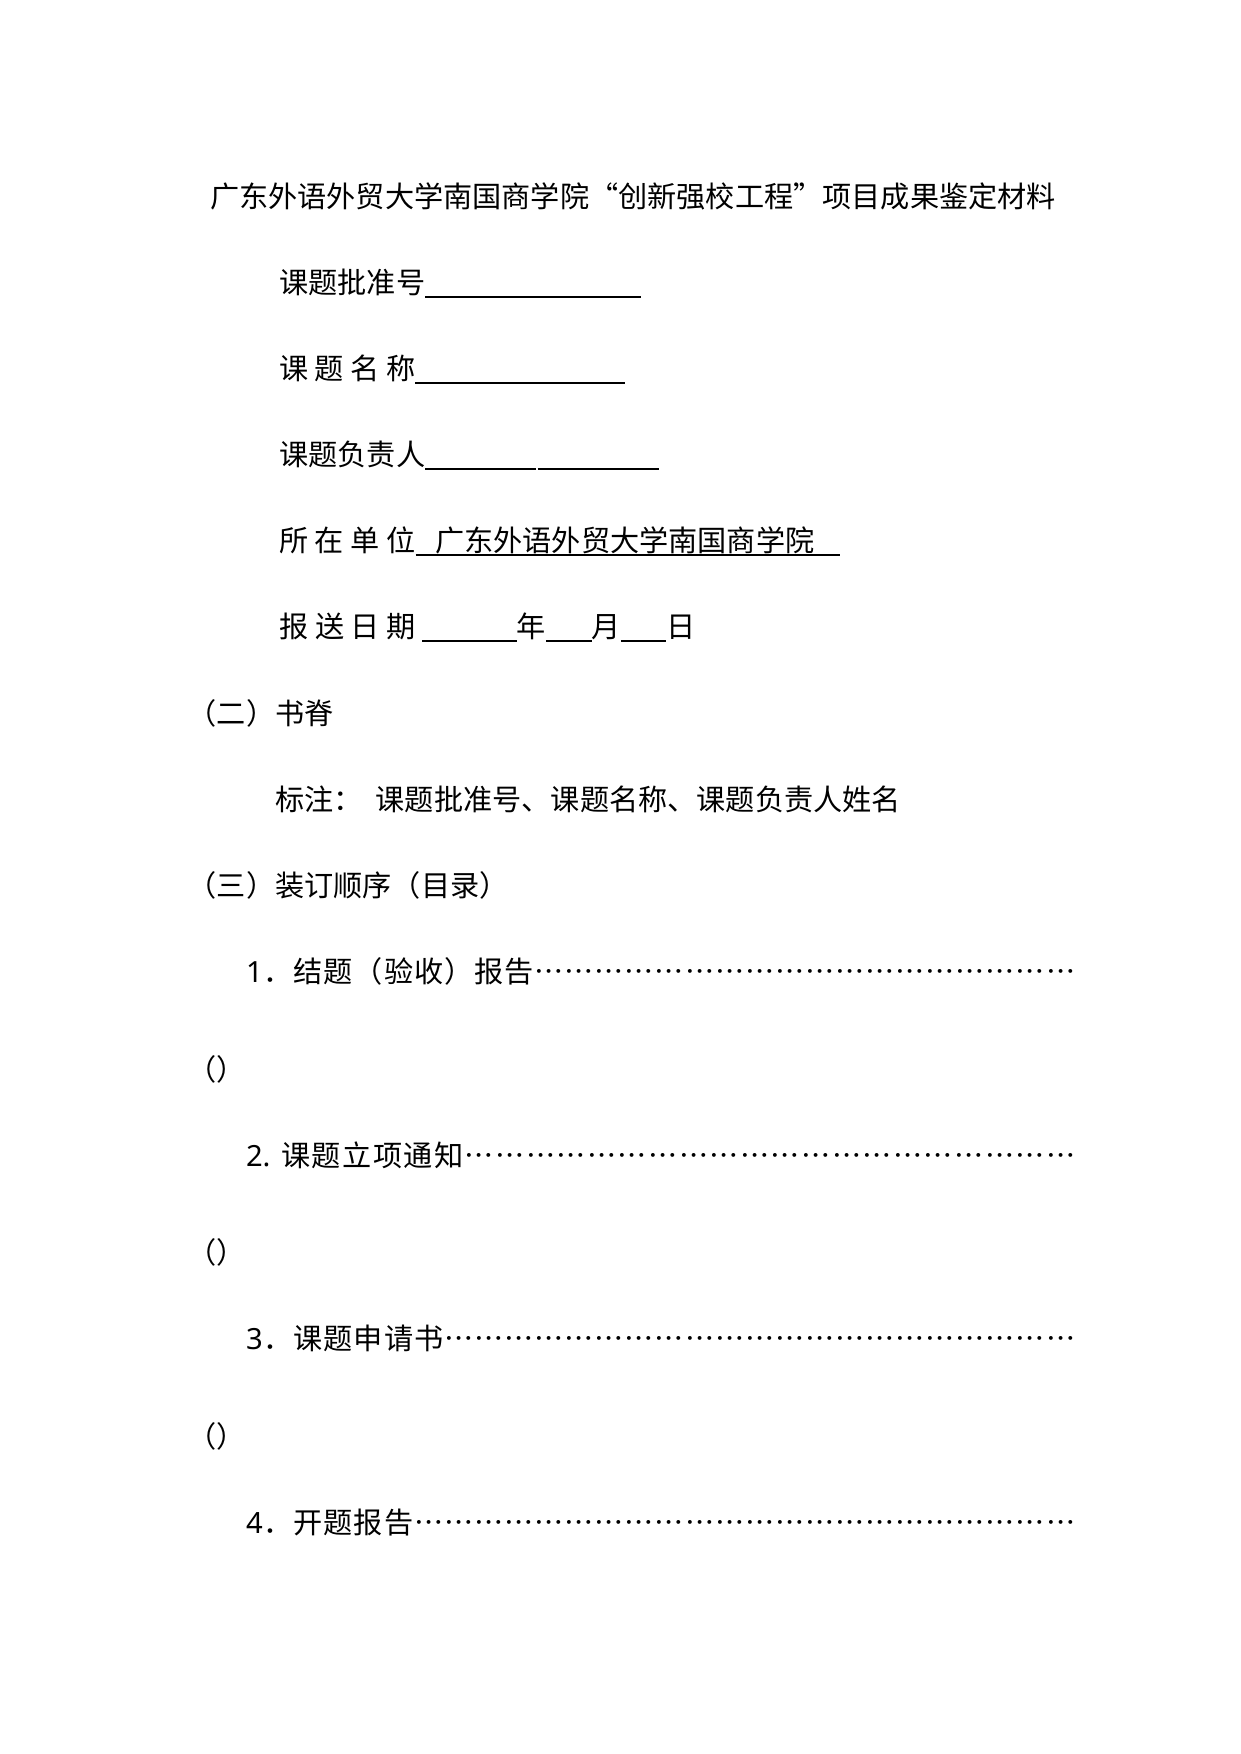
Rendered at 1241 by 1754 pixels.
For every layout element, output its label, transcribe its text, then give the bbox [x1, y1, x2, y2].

text 课题负责人 [279, 420, 1078, 485]
text 报 送 日 期 年 月 日 [279, 593, 1078, 658]
text （二）书脊 [187, 679, 1078, 744]
text 标注： 课题批准号、课题名称、课题负责人姓名 [187, 765, 1078, 830]
text 所 在 单 位 广东外语外贸大学南国商学院 [279, 507, 1078, 572]
text 3．课题申请书………………………………………………………（） [187, 1304, 1078, 1467]
text 课 题 名 称 [279, 334, 1078, 399]
text 2. 课题立项通知……………………………………………………（） [187, 1121, 1078, 1283]
text （三）装订顺序（目录） [187, 851, 1078, 916]
text 广东外语外贸大学南国商学院“创新强校工程”项目成果鉴定材料 [187, 162, 1078, 227]
text 课题批准号 [279, 248, 1078, 313]
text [187, 1488, 1078, 1553]
text 1．结题（验收）报告………………………………………………（） [187, 937, 1078, 1100]
